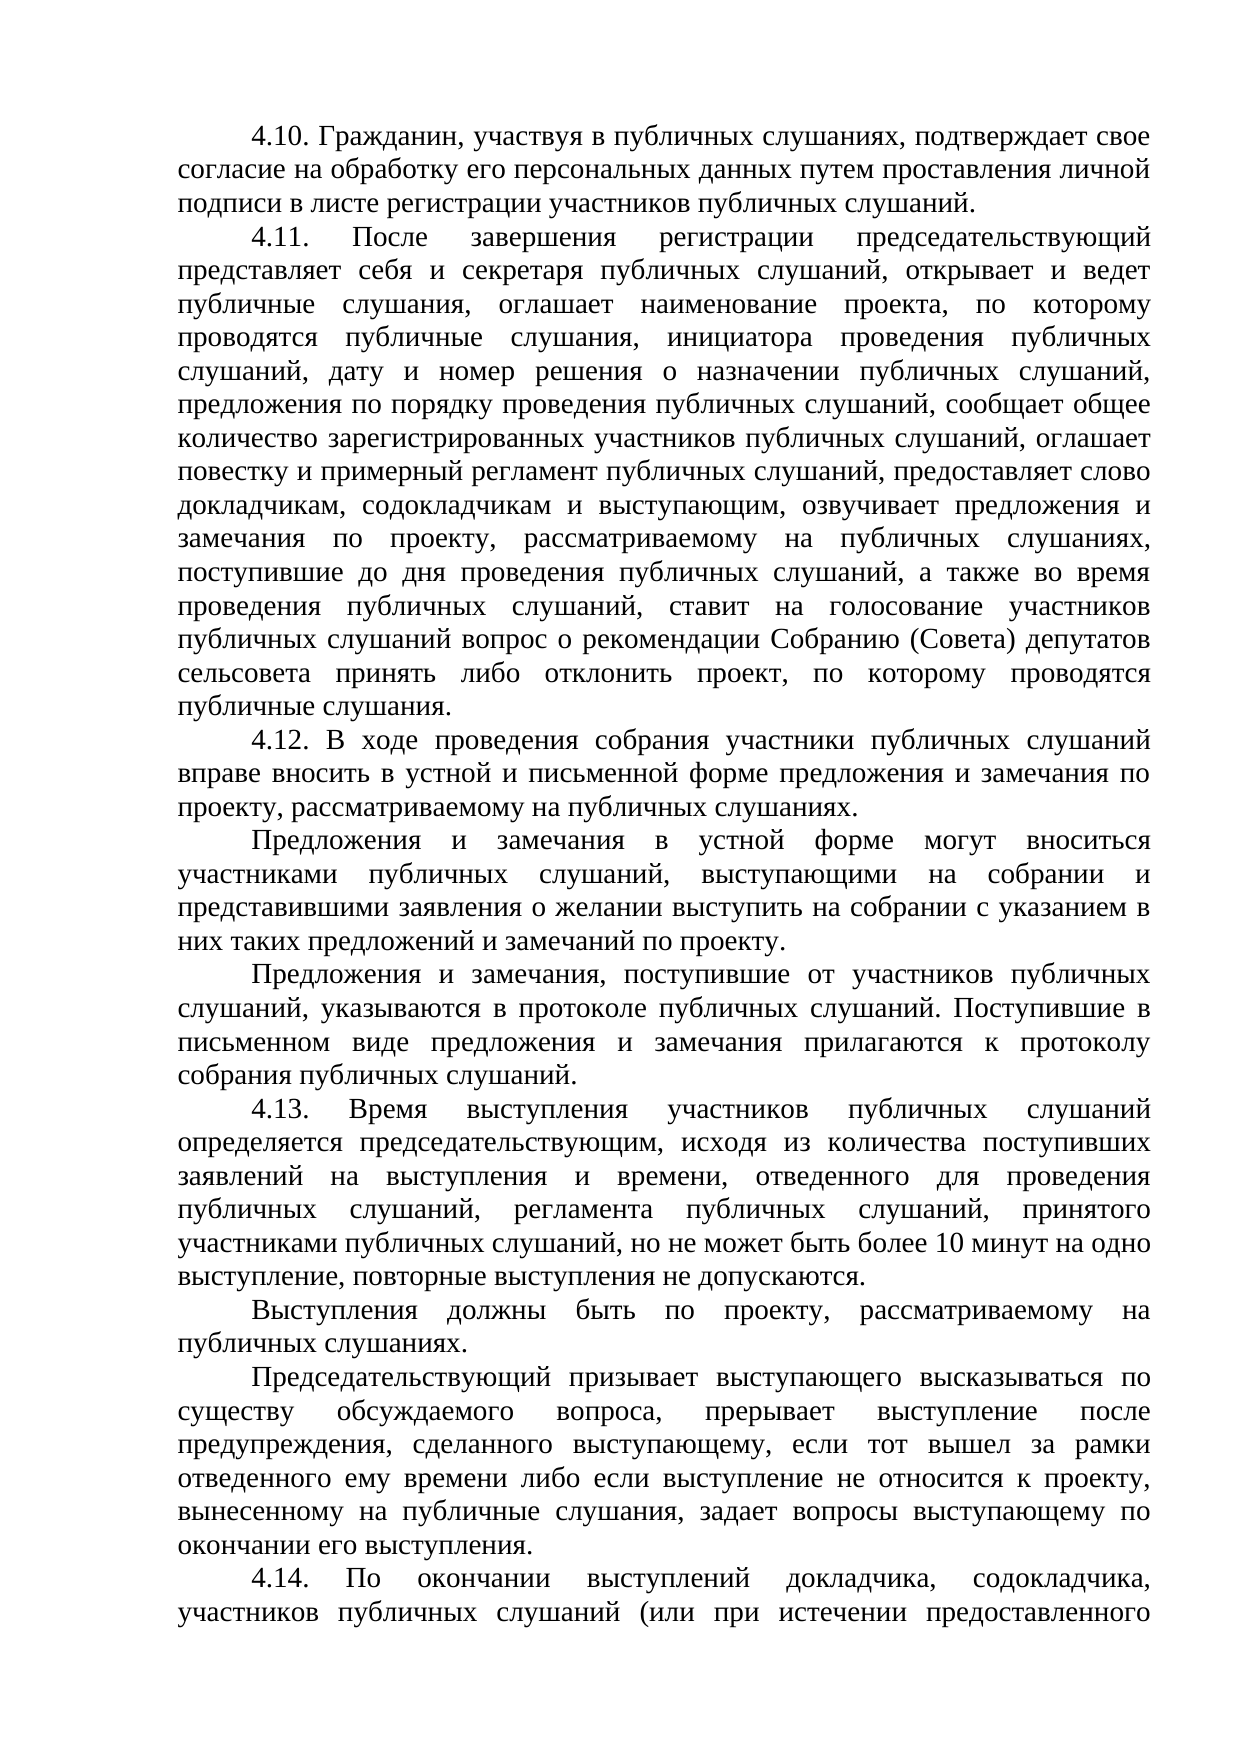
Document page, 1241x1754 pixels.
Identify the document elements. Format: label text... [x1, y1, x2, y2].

text 4.13. Время выступления участников публичных слушаний определяется председательствующим, исходя из количества поступивших заявлений на выступления и времени, отведенного для проведения публичных слушаний, регламента публичных слушаний, принятого участниками публичных слушаний, но не может быть более 10 минут на одно выступление, повторные выступления не допускаются. [177, 1091, 1152, 1292]
text 4.12. В ходе проведения собрания участники публичных слушаний вправе вносить в устной и письменной форме предложения и замечания по проекту, рассматриваемому на публичных слушаниях. [177, 722, 1152, 822]
text 4.10. Гражданин, участвуя в публичных слушаниях, подтверждает свое согласие на обработку его персональных данных путем проставления личной подписи в листе регистрации участников публичных слушаний. [177, 118, 1152, 219]
text Предложения и замечания в устной форме могут вноситься участниками публичных слушаний, выступающими на собрании и представившими заявления о желании выступить на собрании с указанием в них таких предложений и замечаний по проекту. [177, 822, 1152, 957]
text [177, 1560, 1152, 1627]
text Выступления должны быть по проекту, рассматриваемому на публичных слушаниях. [177, 1292, 1152, 1359]
text Предложения и замечания, поступившие от участников публичных слушаний, указываются в протоколе публичных слушаний. Поступившие в письменном виде предложения и замечания прилагаются к протоколу собрания публичных слушаний. [177, 957, 1152, 1091]
text Председательствующий призывает выступающего высказываться по существу обсуждаемого вопроса, прерывает выступление после предупреждения, сделанного выступающему, если тот вышел за рамки отведенного ему времени либо если выступление не относится к проекту, вынесенному на публичные слушания, задает вопросы выступающему по окончании его выступления. [177, 1359, 1152, 1560]
text 4.11. После завершения регистрации председательствующий представляет себя и секретаря публичных слушаний, открывает и ведет публичные слушания, оглашает наименование проекта, по которому проводятся публичные слушания, инициатора проведения публичных слушаний, дату и номер решения о назначении публичных слушаний, предложения по порядку проведения публичных слушаний, сообщает общее количество зарегистрированных участников публичных слушаний, оглашает повестку и примерный регламент публичных слушаний, предоставляет слово докладчикам, содокладчикам и выступающим, озвучивает предложения и замечания по проекту, рассматриваемому на публичных слушаниях, поступившие до дня проведения публичных слушаний, а также во время проведения публичных слушаний, ставит на голосование участников публичных слушаний вопрос о рекомендации Собранию (Совета) депутатов сельсовета принять либо отклонить проект, по которому проводятся публичные слушания. [177, 219, 1152, 722]
